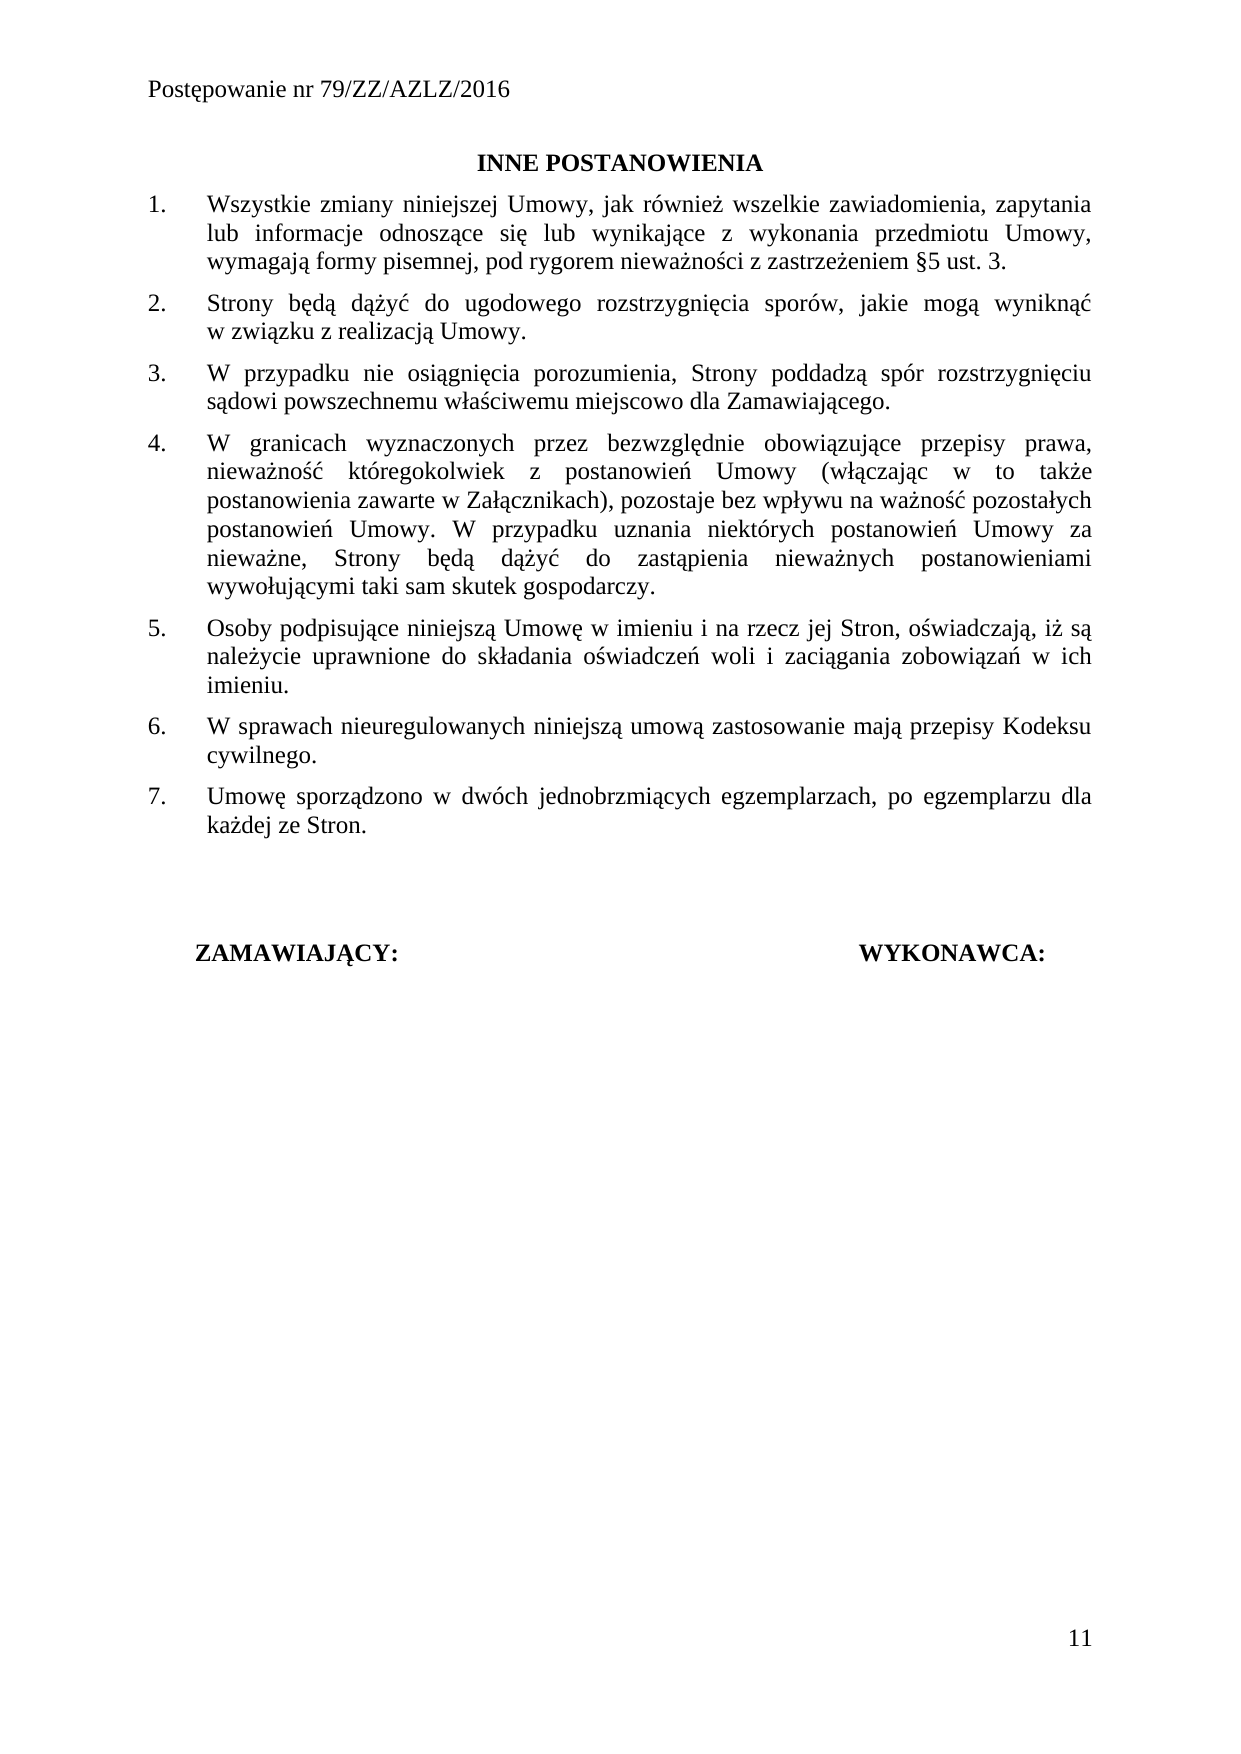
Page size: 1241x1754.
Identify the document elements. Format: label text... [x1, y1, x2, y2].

list Umowę sporządzono w dwóch jednobrzmiących egzemplarzach, po egzemplarzu dla każdej ze Stron. [148, 781, 1093, 839]
list W przypadku nie osiągnięcia porozumienia, Strony poddadzą spór rozstrzygnięciu sądowi powszechnemu właściwemu miejscowo dla Zamawiającego. [148, 358, 1093, 415]
list W sprawach nieuregulowanych niniejszą umową zastosowanie mają przepisy Kodeksu cywilnego. [148, 711, 1093, 769]
text INNE POSTANOWIENIA [148, 148, 1093, 176]
list Osoby podpisujące niniejszą Umowę w imieniu i na rzecz jej Stron, oświadczają, iż są należycie uprawnione do składania oświadczeń woli i zaciągania zobowiązań w ich imieniu. [148, 613, 1093, 699]
list Strony będą dążyć do ugodowego rozstrzygnięcia sporów, jakie mogą wyniknąć w związku z realizacją Umowy. [148, 288, 1093, 345]
text ZAMAWIAJĄCY: WYKONAWCA: [148, 938, 1093, 966]
list W granicach wyznaczonych przez bezwzględnie obowiązujące przepisy prawa, nieważność któregokolwiek z postanowień Umowy (włączając w to także postanowienia zawarte w Załącznikach), pozostaje bez wpływu na ważność pozostałych postanowień Umowy. W przypadku uznania niektórych postanowień Umowy za nieważne, Strony będą dążyć do zastąpienia nieważnych postanowieniami wywołującymi taki sam skutek gospodarczy. [148, 428, 1093, 600]
list Wszystkie zmiany niniejszej Umowy, jak również wszelkie zawiadomienia, zapytania lub informacje odnoszące się lub wynikające z wykonania przedmiotu Umowy, wymagają formy pisemnej, pod rygorem nieważności z zastrzeżeniem §5 ust. 3. [148, 189, 1093, 275]
